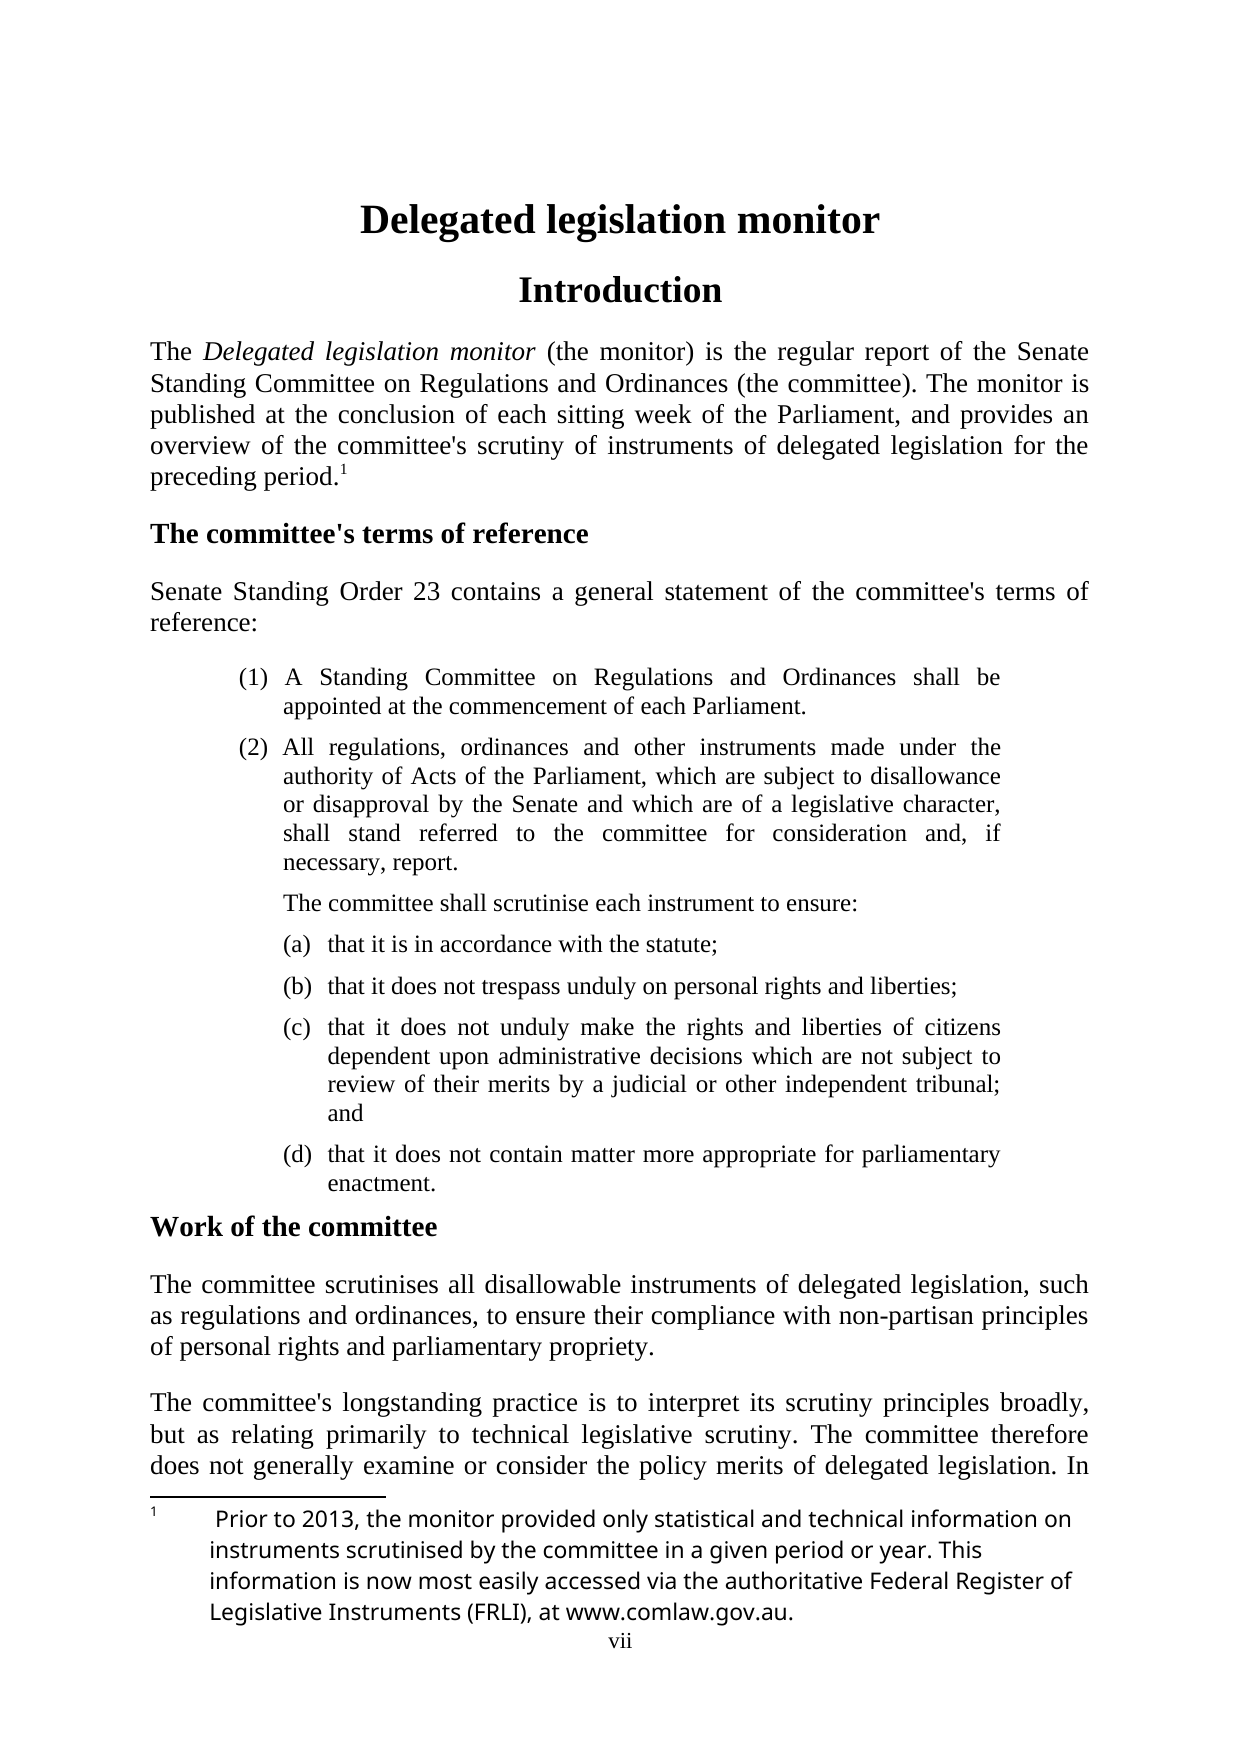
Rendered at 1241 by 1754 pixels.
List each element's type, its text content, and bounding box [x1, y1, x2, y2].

list The Delegated legislation monitor (the monitor) is the regular report of the Senate Standing Committee on Regulations and Ordinances (the committee). The monitor is published at the conclusion of each sitting week of the Parliament, and provides an overview of the committee's scrutiny of instruments of delegated legislation for the preceding period. [150, 336, 1090, 491]
text The committee shall scrutinise each instrument to ensure: [283, 888, 1002, 917]
subtitle Introduction [150, 267, 1090, 311]
text (a) that it is in accordance with the statute; [283, 929, 1002, 958]
subtitle Work of the committee [150, 1209, 1090, 1243]
text (b) that it does not trespass unduly on personal rights and liberties; [283, 971, 1002, 999]
text (1) A Standing Committee on Regulations and Ordinances shall be appointed at the commencement of each Parliament. [239, 662, 1002, 719]
subtitle Delegated legislation monitor [150, 194, 1090, 242]
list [150, 1387, 1090, 1480]
list The committee scrutinises all disallowable instruments of delegated legislation, such as regulations and ordinances, to ensure their compliance with non-partisan principles of personal rights and parliamentary propriety. [150, 1268, 1090, 1362]
list Senate Standing Order 23 contains a general statement of the committee's terms of reference: [150, 575, 1090, 637]
subtitle The committee's terms of reference [150, 516, 1090, 550]
text (d) that it does not contain matter more appropriate for parliamentary enactment. [283, 1139, 1002, 1197]
text (2) All regulations, ordinances and other instruments made under the authority of Acts of the Parliament, which are subject to disallowance or disapproval by the Senate and which are of a legislative character, shall stand referred to the committee for consideration and, if necessary, report. [239, 732, 1002, 876]
text (c) that it does not unduly make the rights and liberties of citizens dependent upon administrative decisions which are not subject to review of their merits by a judicial or other independent tribunal; and [283, 1012, 1002, 1127]
